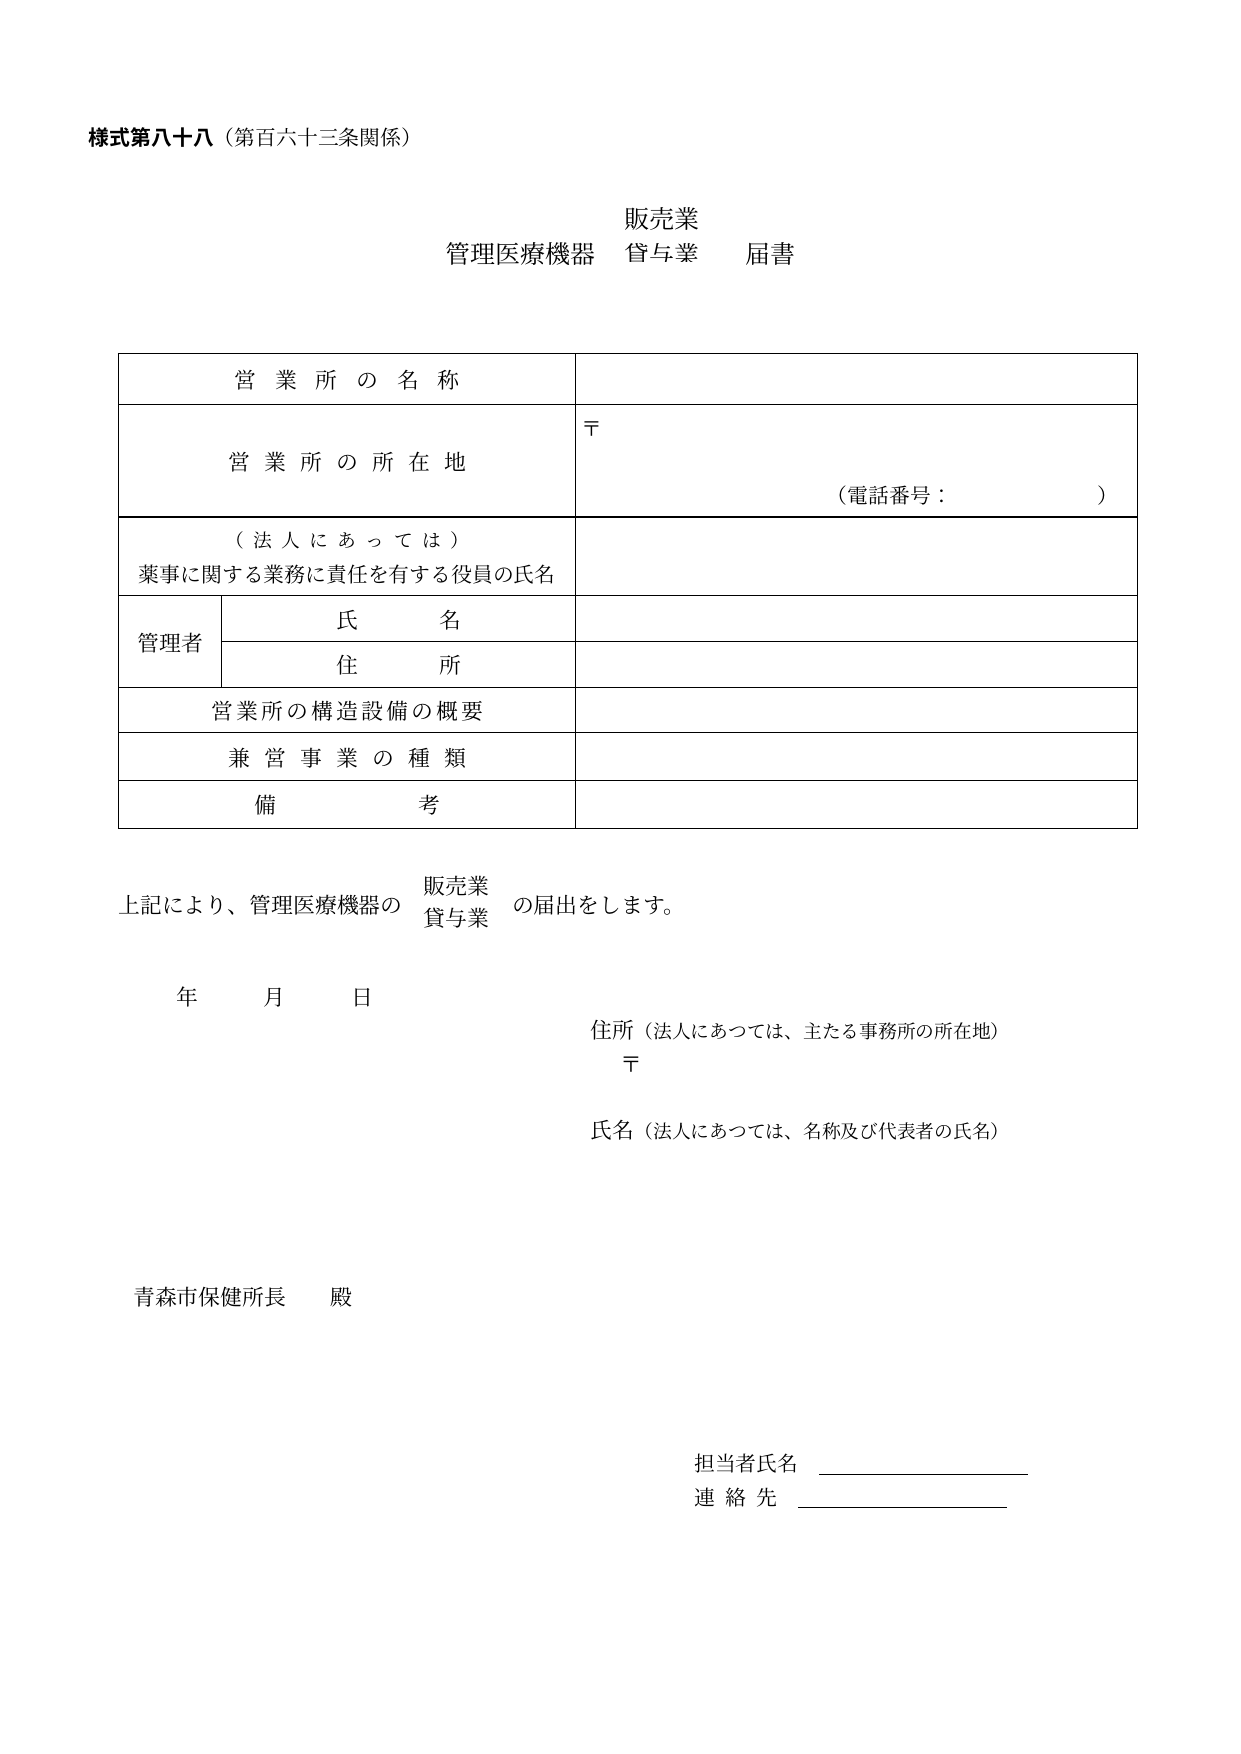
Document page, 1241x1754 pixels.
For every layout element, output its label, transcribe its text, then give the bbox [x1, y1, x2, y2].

table_cell 管理者 [119, 596, 221, 687]
text 〒 [620, 1046, 1152, 1079]
table_header [576, 354, 1137, 404]
table_cell 住所 [222, 642, 575, 687]
table_cell [576, 733, 1137, 780]
table_cell （法人にあっては） 薬事に関する業務に責任を有する役員の氏名 [119, 518, 575, 595]
table_cell 兼営事業の種類 [119, 733, 575, 780]
text 青森市保健所長 殿 [133, 1279, 1152, 1313]
text 連絡先 [694, 1479, 1152, 1513]
table_header 営業所の名称 [119, 354, 575, 404]
table_cell [576, 596, 1137, 641]
table_cell [576, 688, 1137, 732]
table_cell 備考 [119, 781, 575, 828]
text 年 月 日 [89, 979, 1152, 1013]
text 担当者氏名 [694, 1446, 1152, 1479]
table_cell [576, 642, 1137, 687]
text 上記により、管理医療機器の の届出をします。 [118, 888, 404, 920]
table_cell 営業所の所在地 [119, 405, 575, 516]
text 様式第八十八（第百六十三条関係） [89, 119, 1152, 153]
table_cell [576, 518, 1137, 595]
table_cell 営業所の構造設備の概要 [119, 688, 575, 732]
table_cell 氏名 [222, 596, 575, 641]
text 住所（法人にあつては、主たる事務所の所在地） [591, 1013, 1152, 1046]
text 管理医療機器 届書 [89, 219, 1152, 286]
text 上記により、管理医療機器の の届出をします。 [508, 888, 1152, 920]
text 氏名（法人にあつては、名称及び代表者の氏名） [89, 1113, 1152, 1146]
table_cell [576, 781, 1137, 828]
table_cell 〒 （電話番号： ） [576, 405, 1137, 516]
